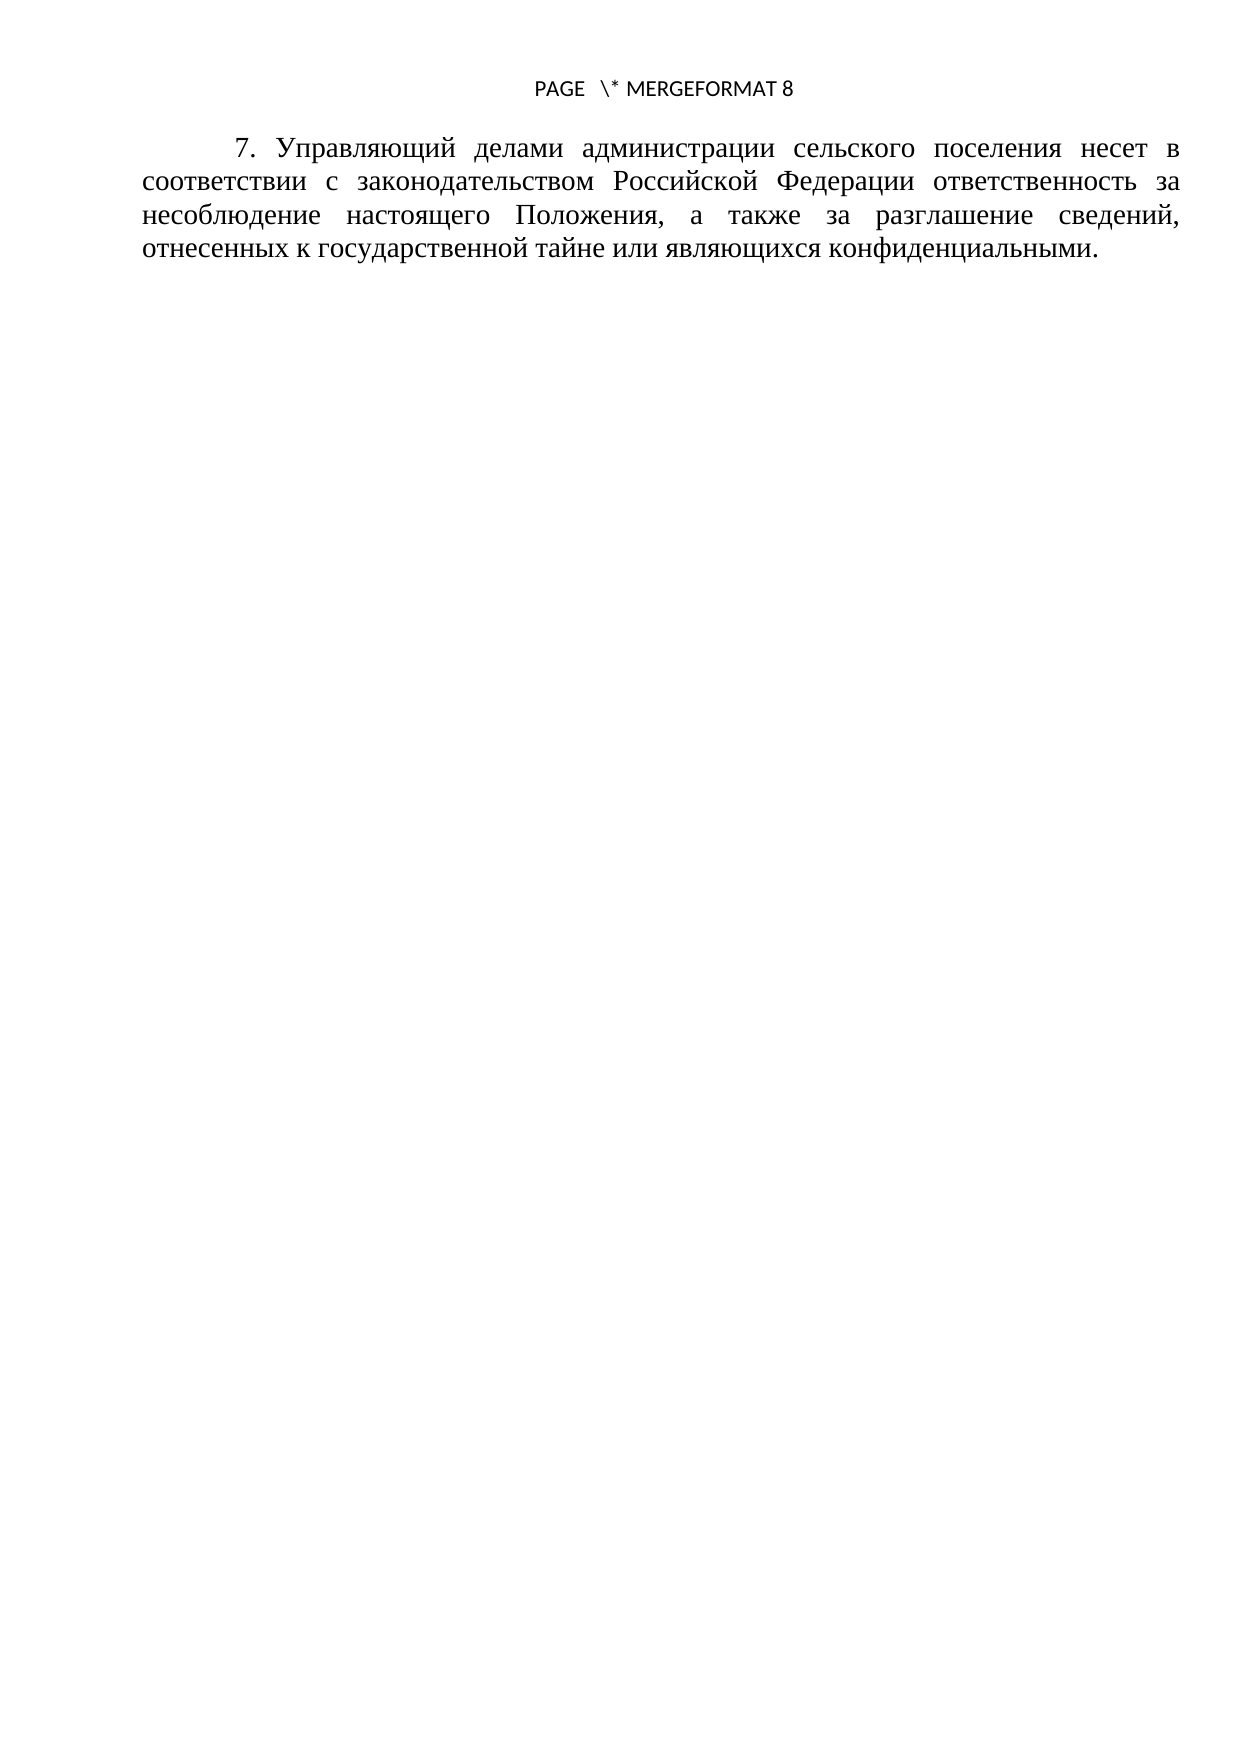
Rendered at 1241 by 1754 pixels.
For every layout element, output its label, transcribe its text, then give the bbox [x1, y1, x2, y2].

text 7. Управляющий делами администрации сельского поселения несет в соответствии с законодательством Российской Федерации ответственность за несоблюдение настоящего Положения, а также за разглашение сведений, отнесенных к государственной тайне или являющихся конфиденциальными. [142, 130, 1181, 264]
